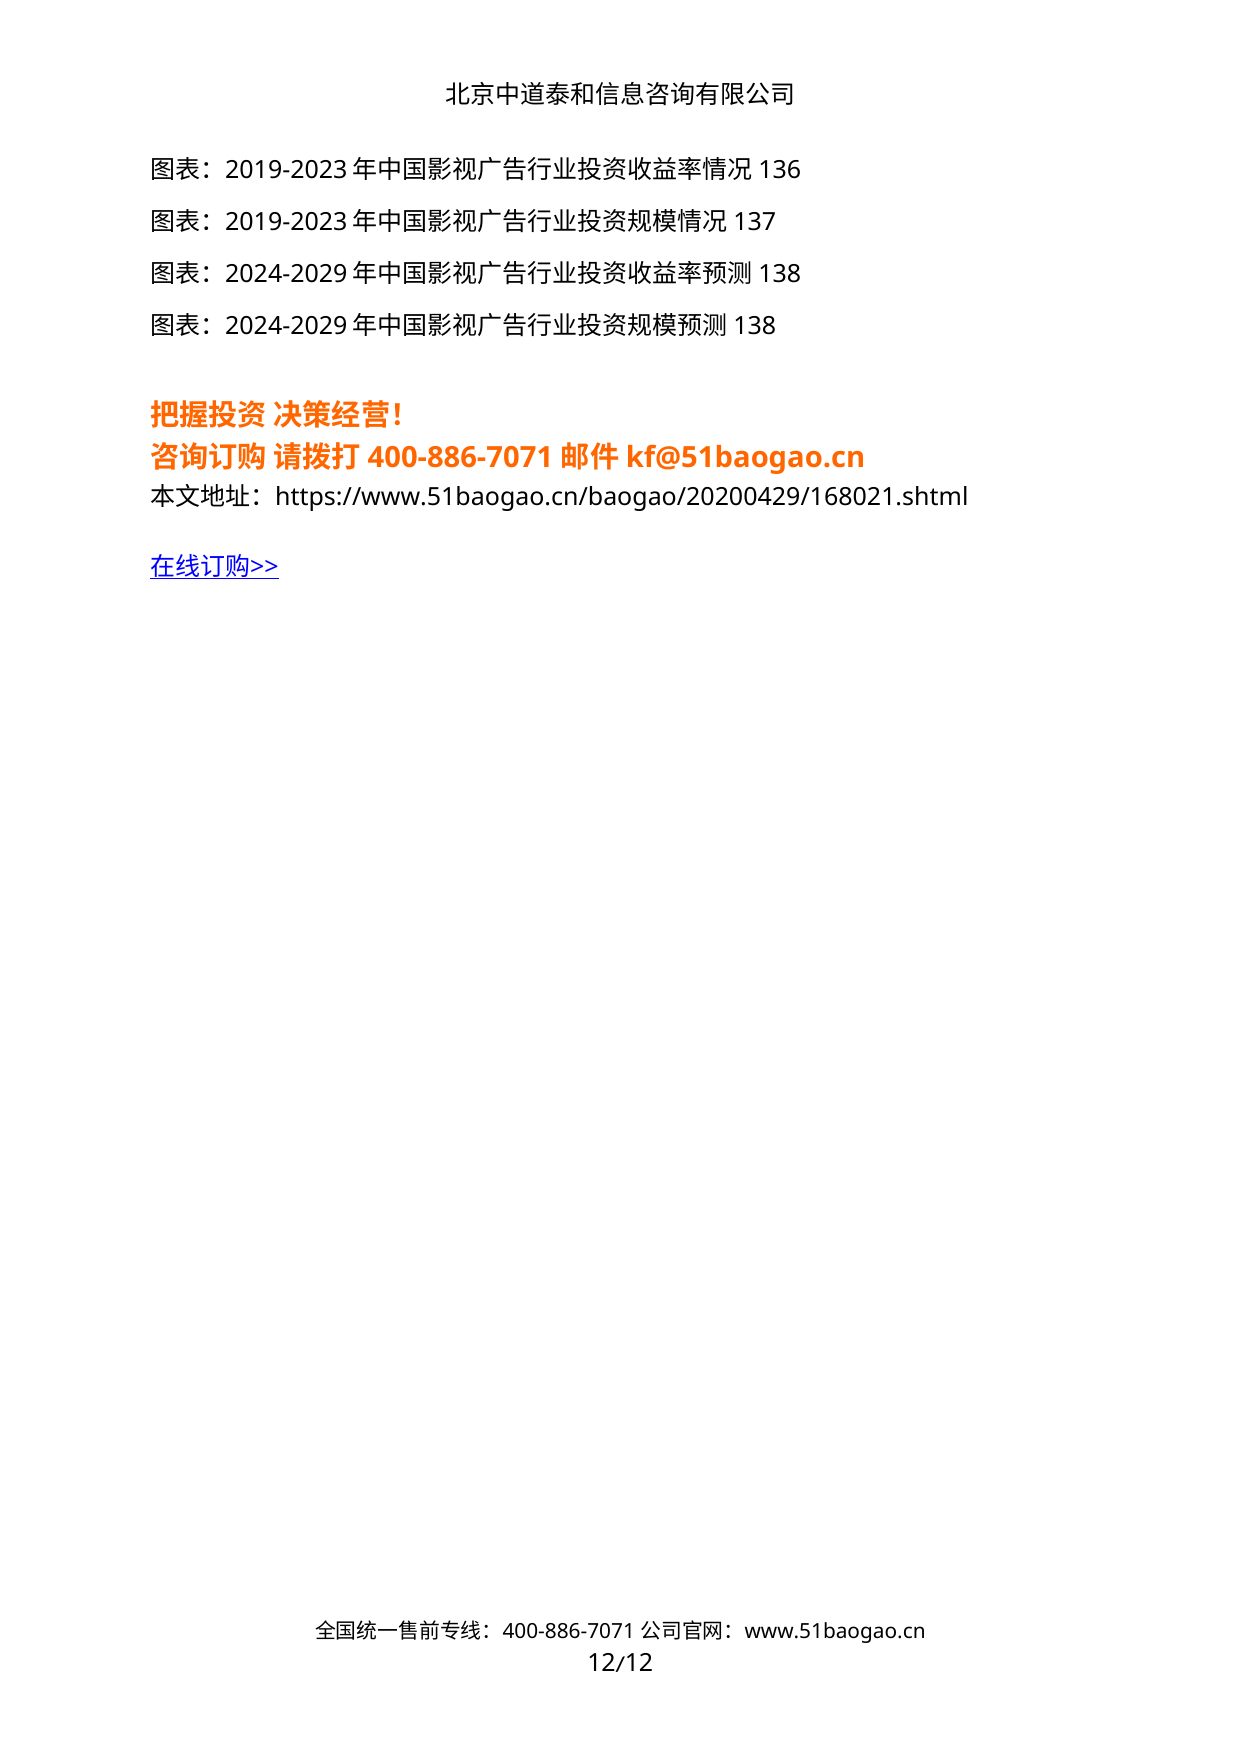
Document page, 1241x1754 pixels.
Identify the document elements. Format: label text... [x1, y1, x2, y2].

text 图表：2019-2023年中国影视广告行业投资规模情况 137 [150, 202, 1090, 238]
text 图表：2024-2029年中国影视广告行业投资收益率预测 138 [150, 254, 1090, 290]
text 图表：2019-2023年中国影视广告行业投资收益率情况 136 [150, 150, 1090, 186]
text 把握投资 决策经营！咨询订购 请拨打 400-886-7071 邮件 kf@51baogao.cn本文地址：https://www.51baogao.cn/baogao/20200429/168021.shtml [150, 357, 1090, 512]
text 在线订购>> [150, 512, 1090, 583]
text 图表：2024-2029年中国影视广告行业投资规模预测 138 [150, 306, 1090, 342]
